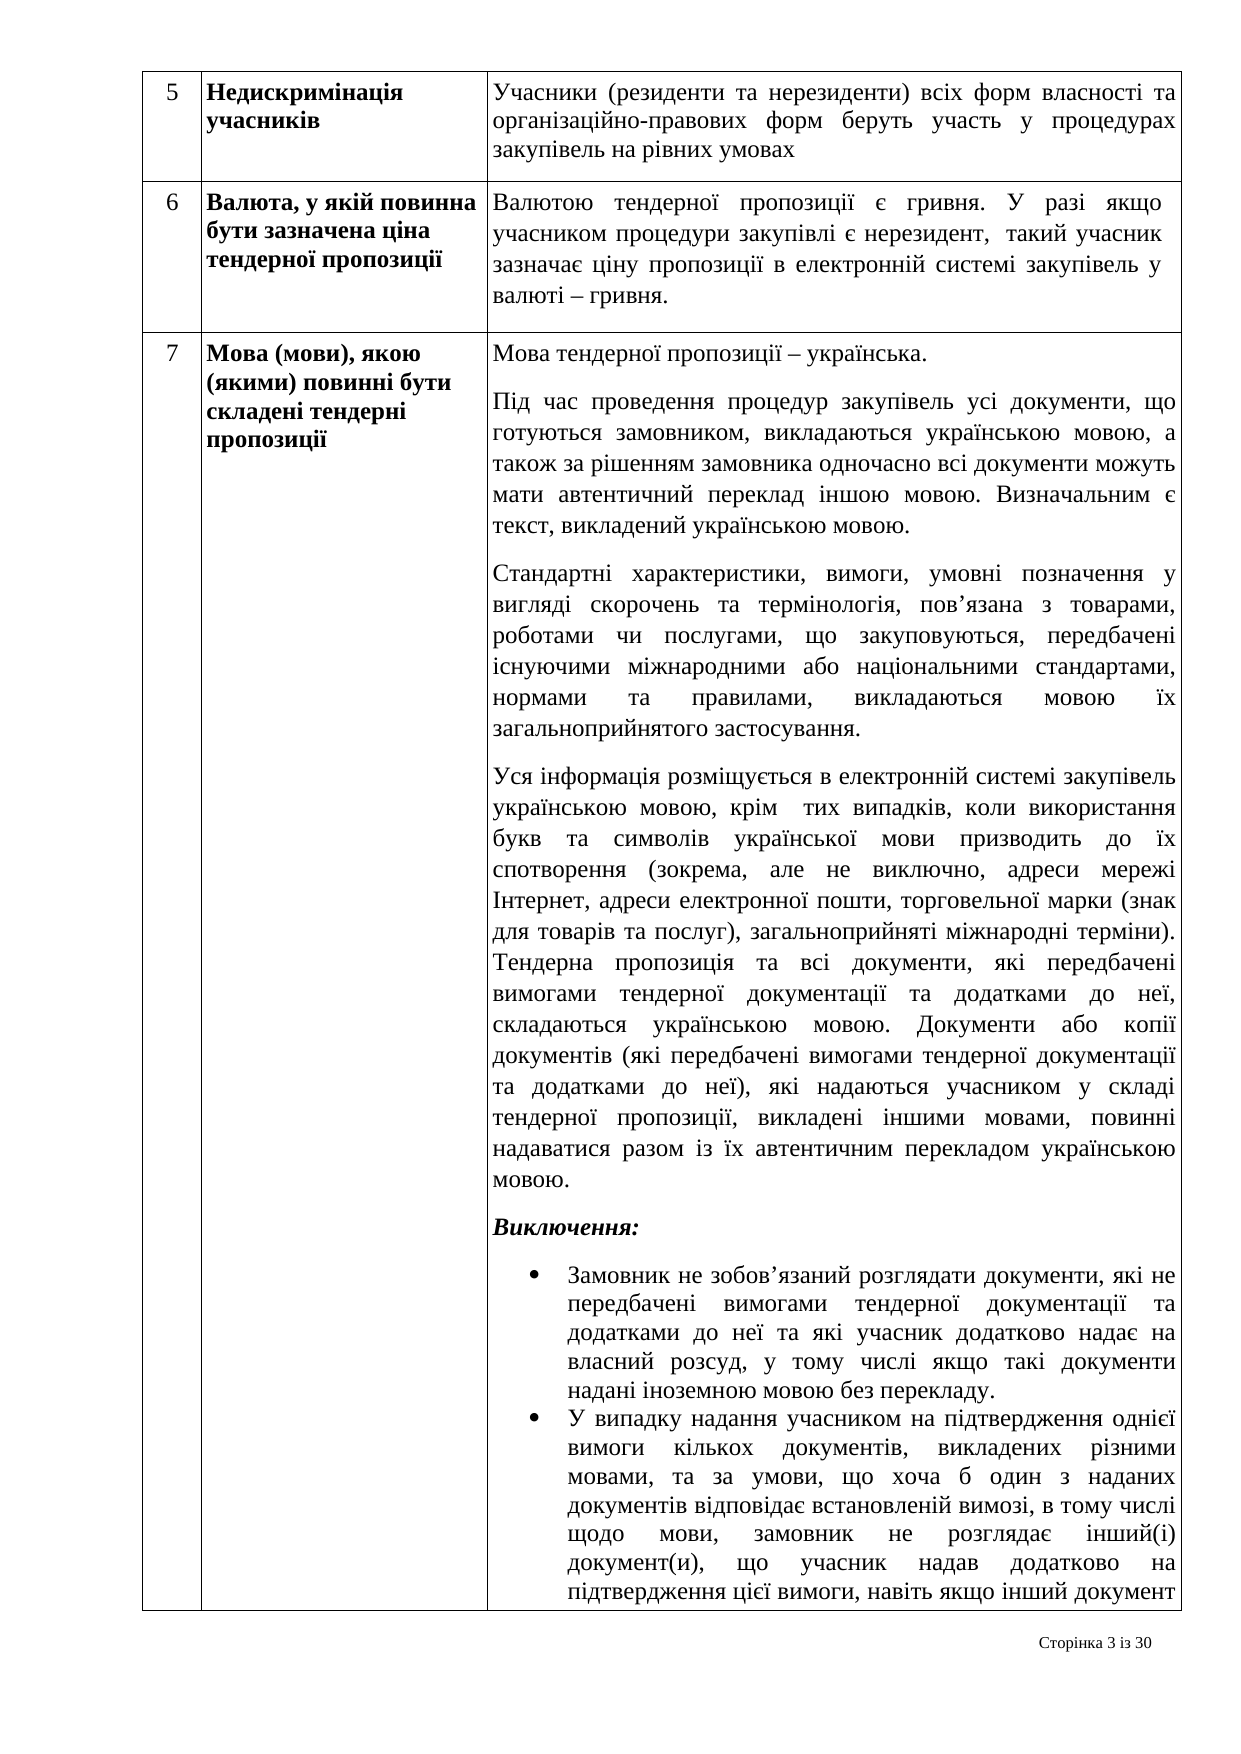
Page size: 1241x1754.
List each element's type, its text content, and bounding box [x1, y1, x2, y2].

table_cell Валютою тендерної пропозиції є гривня. У разі якщо учасником процедури закупівлі є нерезидент, такий учасник зазначає ціну пропозиції в електронній системі закупівель у валюті – гривня. [488, 182, 1181, 332]
table_cell 5 [143, 72, 201, 181]
table_cell 6 [143, 182, 201, 332]
table_cell Валюта, у якій повинна бути зазначена ціна тендерної пропозиції [202, 182, 487, 332]
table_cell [202, 333, 487, 1610]
table_cell Недискримінація учасників [202, 72, 487, 181]
table_cell Учасники (резиденти та нерезиденти) всіх форм власності та організаційно-правових форм беруть участь у процедурах закупівель на рівних умовах [488, 72, 1181, 181]
table_cell 7 [143, 333, 201, 1610]
